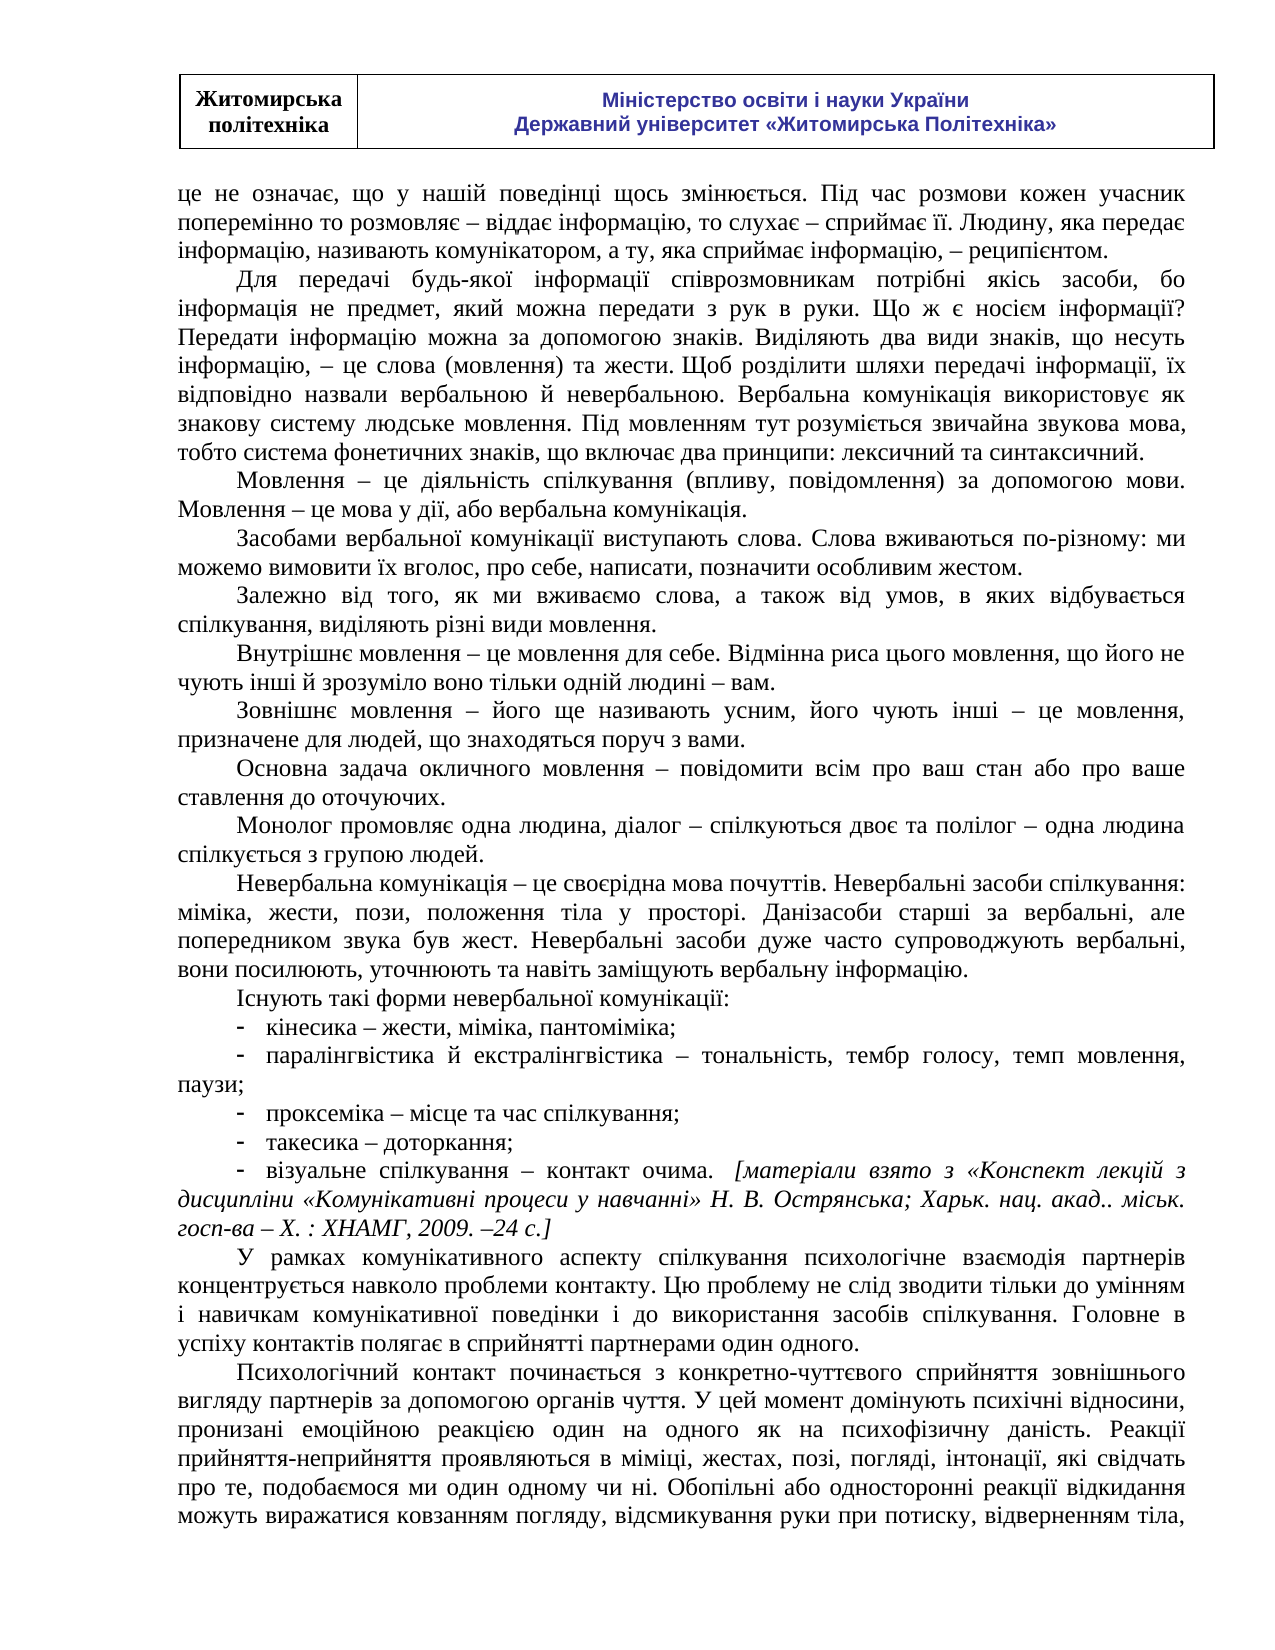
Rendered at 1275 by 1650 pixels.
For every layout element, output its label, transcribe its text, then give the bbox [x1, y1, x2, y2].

text Для передачі будь-якої інформації співрозмовникам потрібні якісь засоби, бо інформація не предмет, який можна передати з рук в руки. Що ж є носієм інформації? Передати інформацію можна за допомогою знаків. Виділяють два види знаків, що несуть інформацію, – це слова (мовлення) та жести. Щоб розділити шляхи передачі інформації, їх відповідно назвали вербальною й невербальною. Вербальна комунікація використовує як знакову систему людське мовлення. Під мовленням тут розуміється звичайна звукова мова, тобто система фонетичних знаків, що включає два принципи: лексичний та синтаксичний. [177, 264, 1186, 465]
text Засобами вербальної комунікації виступають слова. Слова вживаються по-різному: ми можемо вимовити їх вголос, про себе, написати, позначити особливим жестом. [177, 523, 1186, 580]
text Монолог промовляє одна людина, діалог – спілкуються двоє та полілог – одна людина спілкується з групою людей. [177, 810, 1186, 868]
list проксеміка – місце та час спілкування; [177, 1098, 1186, 1127]
text У рамках комунікативного аспекту спілкування психологічне взаємодія партнерів концентрується навколо проблеми контакту. Цю проблему не слід зводити тільки до умінням і навичкам комунікативної поведінки і до використання засобів спілкування. Головне в успіху контактів полягає в сприйнятті партнерами один одного. [177, 1242, 1186, 1357]
text Мовлення – це діяльність спілкування (впливу, повідомлення) за допомогою мови. Мовлення – це мова у дії, або вербальна комунікація. [177, 465, 1186, 523]
text Внутрішнє мовлення – це мовлення для себе. Відмінна риса цього мовлення, що його не чують інші й зрозуміло воно тільки одній людині – вам. [177, 638, 1186, 695]
text Основна задача окличного мовлення – повідомити всім про ваш стан або про ваше ставлення до оточуючих. [177, 753, 1186, 810]
text Існують такі форми невербальної комунікації: [177, 983, 1186, 1012]
list кінесика – жести, міміка, пантоміміка; [177, 1012, 1186, 1040]
text Зовнішнє мовлення – його ще називають усним, його чують інші – це мовлення, призначене для людей, що знаходяться поруч з вами. [177, 695, 1186, 753]
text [177, 1357, 1186, 1529]
list візуальне спілкування – контакт очима. [матеріали взято з «Конспект лекцій з дисципліни «Комунікативні процеси у навчанні» Н. В. Острянська; Харьк. нац. акад.. міськ. госп-ва – Х. : ХНАМГ, 2009. –24 с.] [177, 1155, 1186, 1242]
text Невербальна комунікація – це своєрідна мова почуттів. Невербальні засоби спілкування: міміка, жести, пози, положення тіла у просторі. Данізасоби старші за вербальні, але попередником звука був жест. Невербальні засоби дуже часто супроводжують вербальні, вони посилюють, уточнюють та навіть заміщують вербальну інформацію. [177, 868, 1186, 983]
list паралінгвістика й екстралінгвістика – тональність, тембр голосу, темп мовлення, паузи; [177, 1040, 1186, 1098]
list такесика – доторкання; [177, 1127, 1186, 1155]
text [177, 178, 1186, 264]
text Залежно від того, як ми вживаємо слова, а також від умов, в яких відбувається спілкування, виділяють різні види мовлення. [177, 580, 1186, 638]
